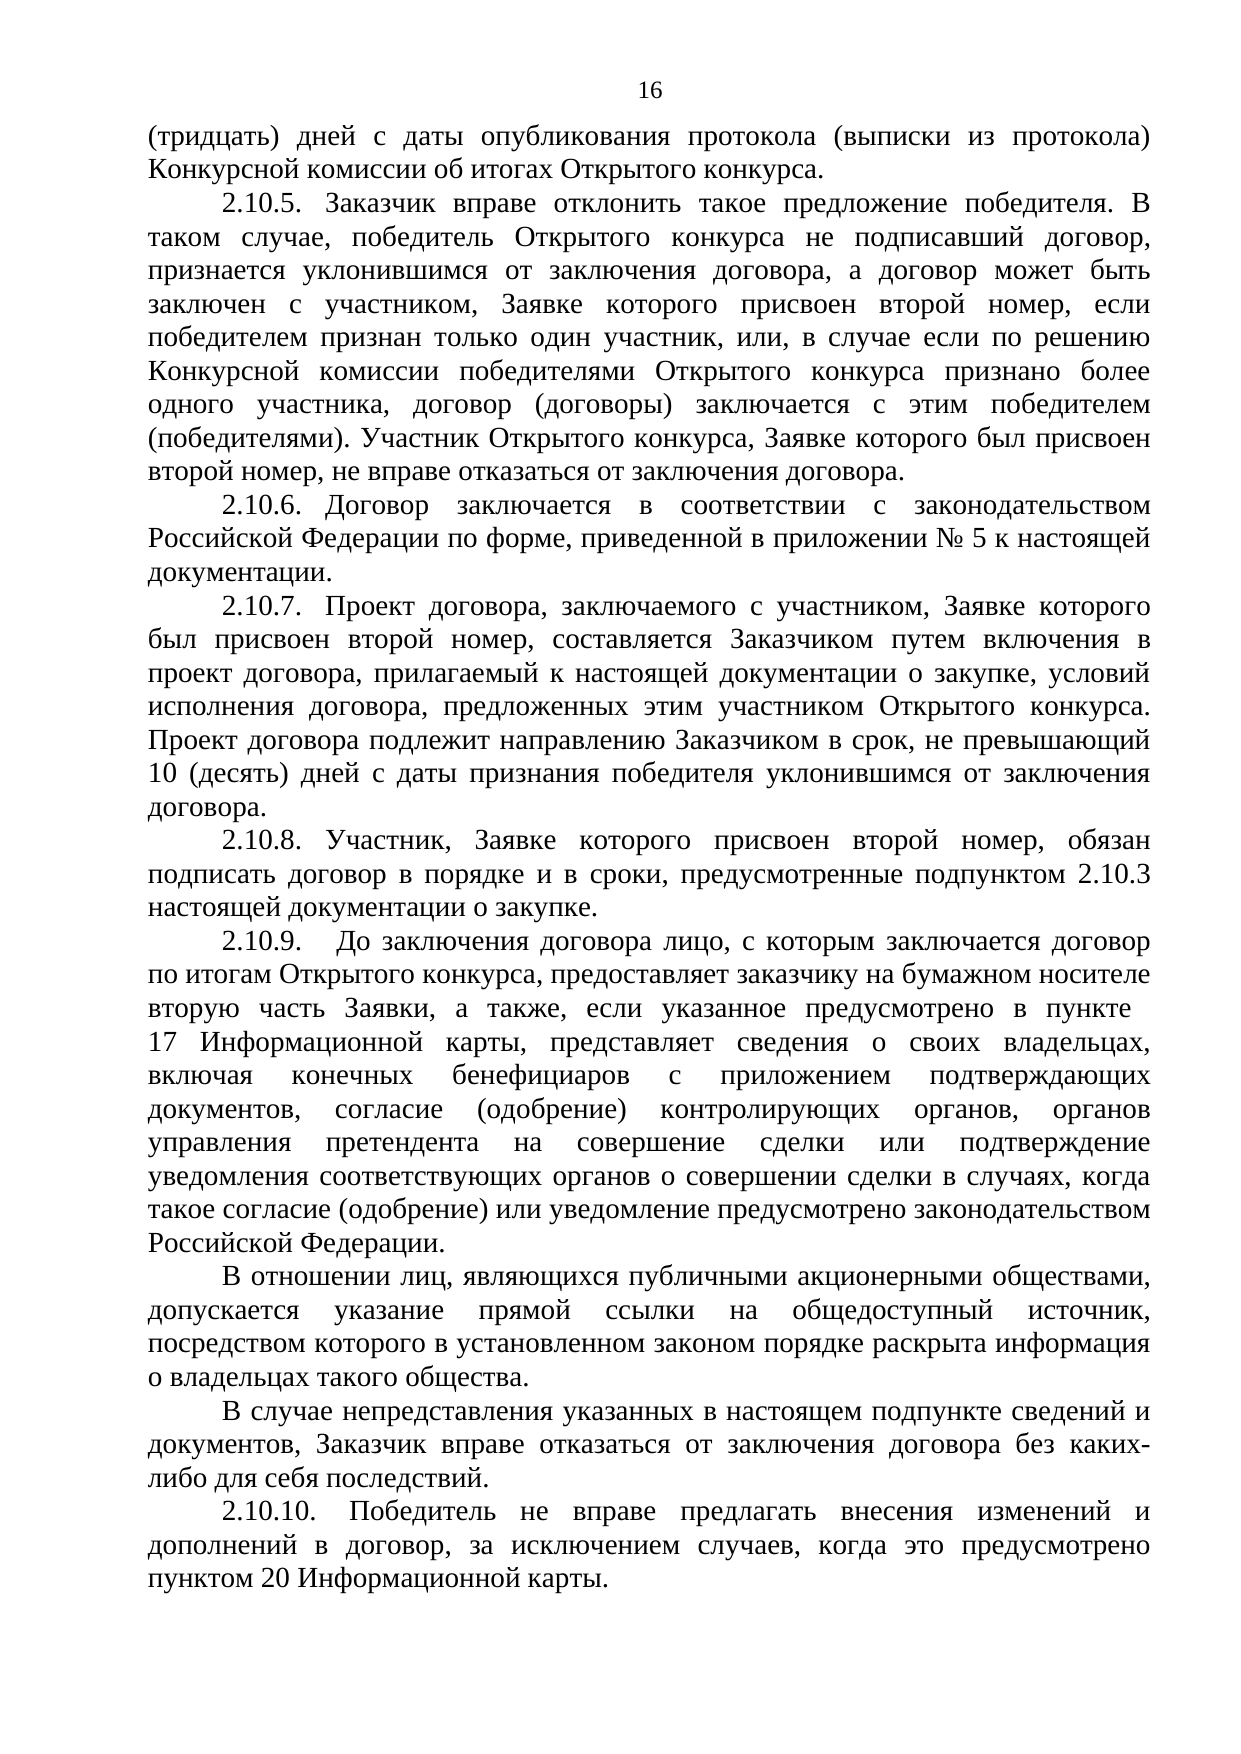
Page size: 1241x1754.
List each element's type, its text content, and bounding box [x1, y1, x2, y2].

list Заказчик вправе отклонить такое предложение победителя. В таком случае, победитель Открытого конкурса не подписавший договор, признается уклонившимся от заключения договора, а договор может быть заключен с участником, Заявке которого присвоен второй номер, если победителем признан только один участник, или, в случае если по решению Конкурсной комиссии победителями Открытого конкурса признано более одного участника, договор (договоры) заключается с этим победителем (победителями). Участник Открытого конкурса, Заявке которого был присвоен второй номер, не вправе отказаться от заключения договора. [148, 185, 1152, 487]
text В отношении лиц, являющихся публичными акционерными обществами, допускается указание прямой ссылки на общедоступный источник, посредством которого в установленном законом порядке раскрыта информация о владельцах такого общества. [148, 1258, 1152, 1393]
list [148, 118, 1152, 185]
list До заключения договора лицо, с которым заключается договор по итогам Открытого конкурса, предоставляет заказчику на бумажном носителе вторую часть Заявки, а также, если указанное предусмотрено в пункте 17 Информационной карты, представляет сведения о своих владельцах, включая конечных бенефициаров с приложением подтверждающих документов, согласие (одобрение) контролирующих органов, органов управления претендента на совершение сделки или подтверждение уведомления соответствующих органов о совершении сделки в случаях, когда такое согласие (одобрение) или уведомление предусмотрено законодательством Российской Федерации. [148, 923, 1152, 1258]
list Договор заключается в соответствии с законодательством Российской Федерации по форме, приведенной в приложении № 5 к настоящей документации. [148, 487, 1152, 588]
list Победитель не вправе предлагать внесения изменений и дополнений в договор, за исключением случаев, когда это предусмотрено пунктом 20 Информационной карты. [148, 1493, 1152, 1594]
list Участник, Заявке которого присвоен второй номер, обязан подписать договор в порядке и в сроки, предусмотренные подпунктом 2.10.3 настоящей документации о закупке. [148, 822, 1152, 923]
list Проект договора, заключаемого с участником, Заявке которого был присвоен второй номер, составляется Заказчиком путем включения в проект договора, прилагаемый к настоящей документации о закупке, условий исполнения договора, предложенных этим участником Открытого конкурса. Проект договора подлежит направлению Заказчиком в срок, не превышающий 10 (десять) дней с даты признания победителя уклонившимся от заключения договора. [148, 588, 1152, 822]
text В случае непредставления указанных в настоящем подпункте сведений и документов, Заказчик вправе отказаться от заключения договора без каких-либо для себя последствий. [148, 1393, 1152, 1493]
